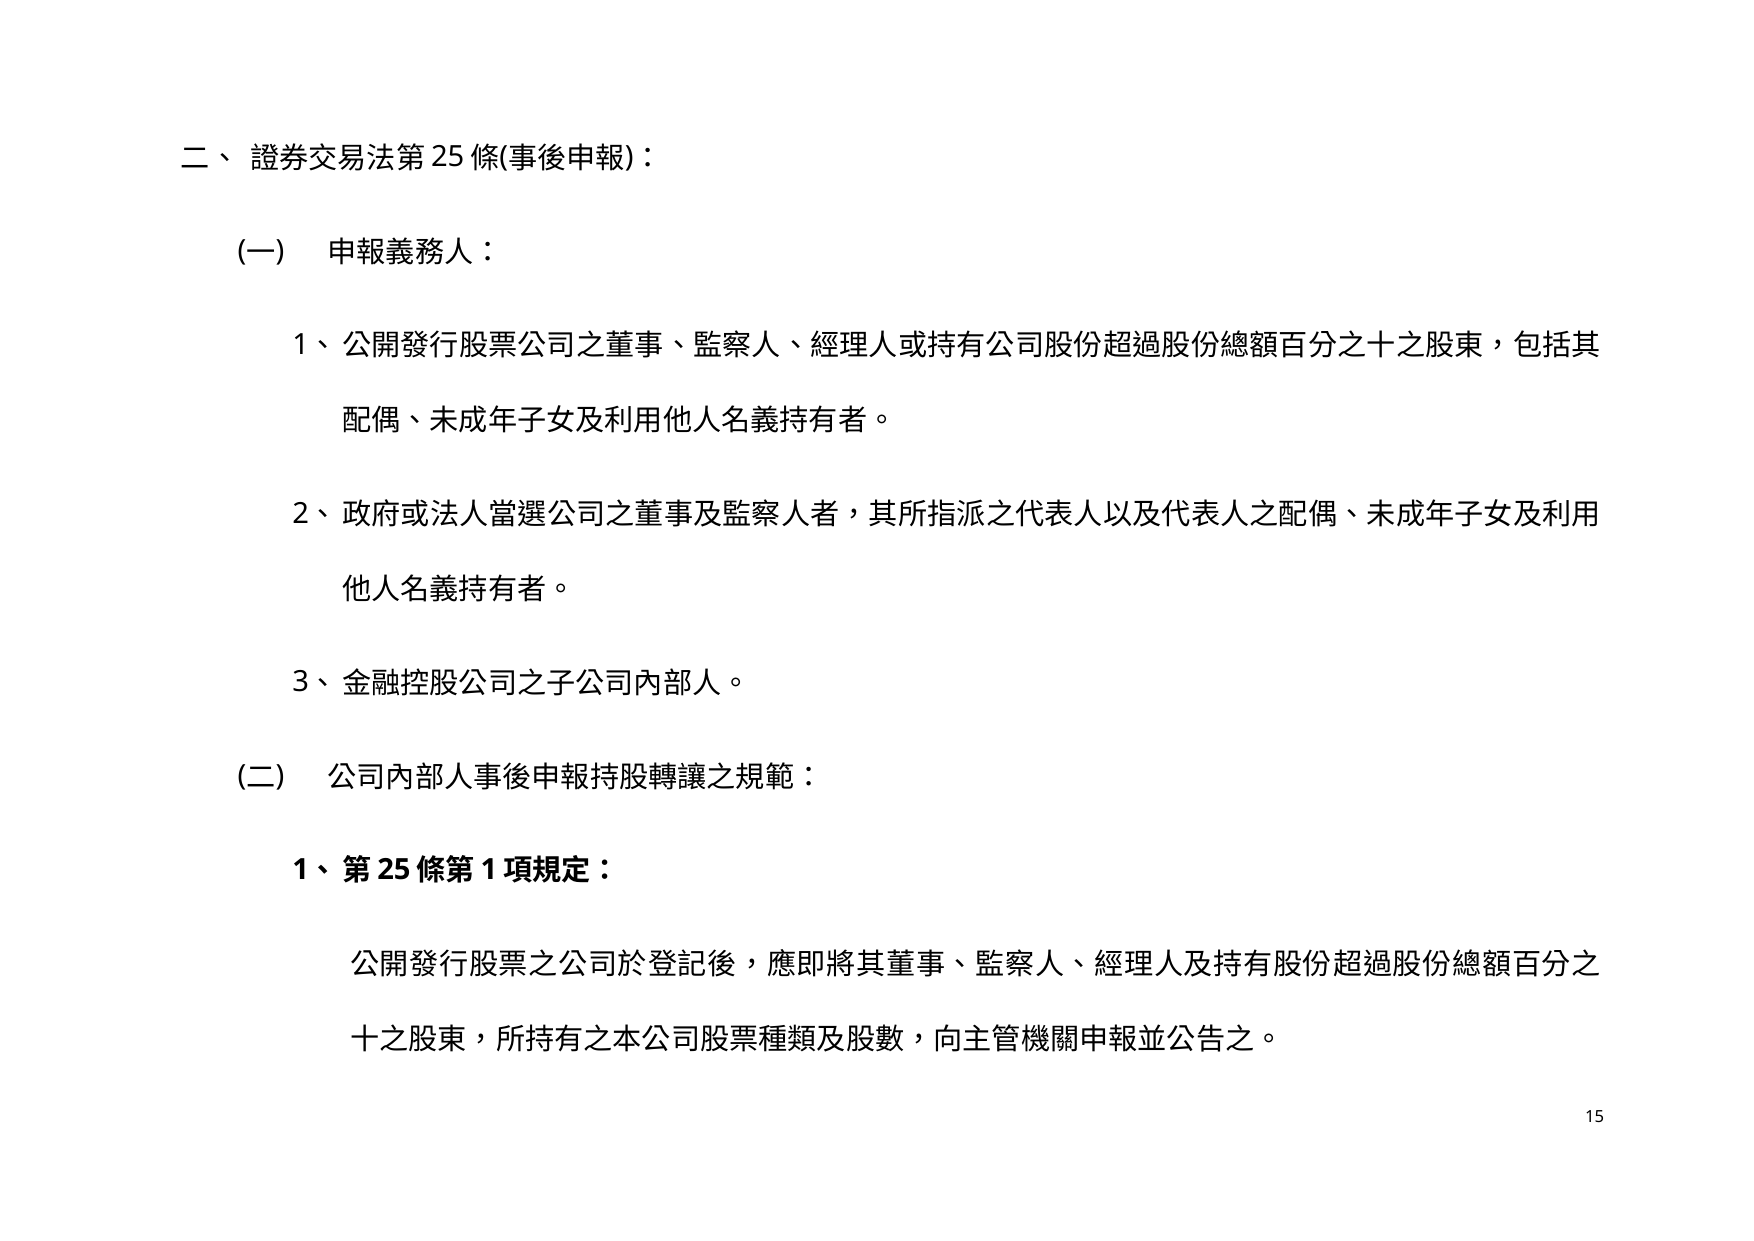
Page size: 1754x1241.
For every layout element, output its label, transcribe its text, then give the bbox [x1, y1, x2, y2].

text 公開發行股票之公司於登記後，應即將其董事、監察人、經理人及持有股份超過股份總額百分之十之股東，所持有之本公司股票種類及股數，向主管機關申報並公告之。 [350, 924, 1604, 1074]
list 第25條第1項規定： [292, 831, 1604, 906]
list 金融控股公司之子公司內部人。 [292, 643, 1604, 718]
list 公開發行股票公司之董事、監察人、經理人或持有公司股份超過股份總額百分之十之股東，包括其配偶、未成年子女及利用他人名義持有者。 [292, 306, 1604, 456]
list 申報義務人： [237, 212, 1604, 287]
list 證券交易法第25條(事後申報)： [181, 118, 1604, 193]
list 政府或法人當選公司之董事及監察人者，其所指派之代表人以及代表人之配偶、未成年子女及利用他人名義持有者。 [292, 474, 1604, 624]
list 公司內部人事後申報持股轉讓之規範： [237, 737, 1604, 812]
